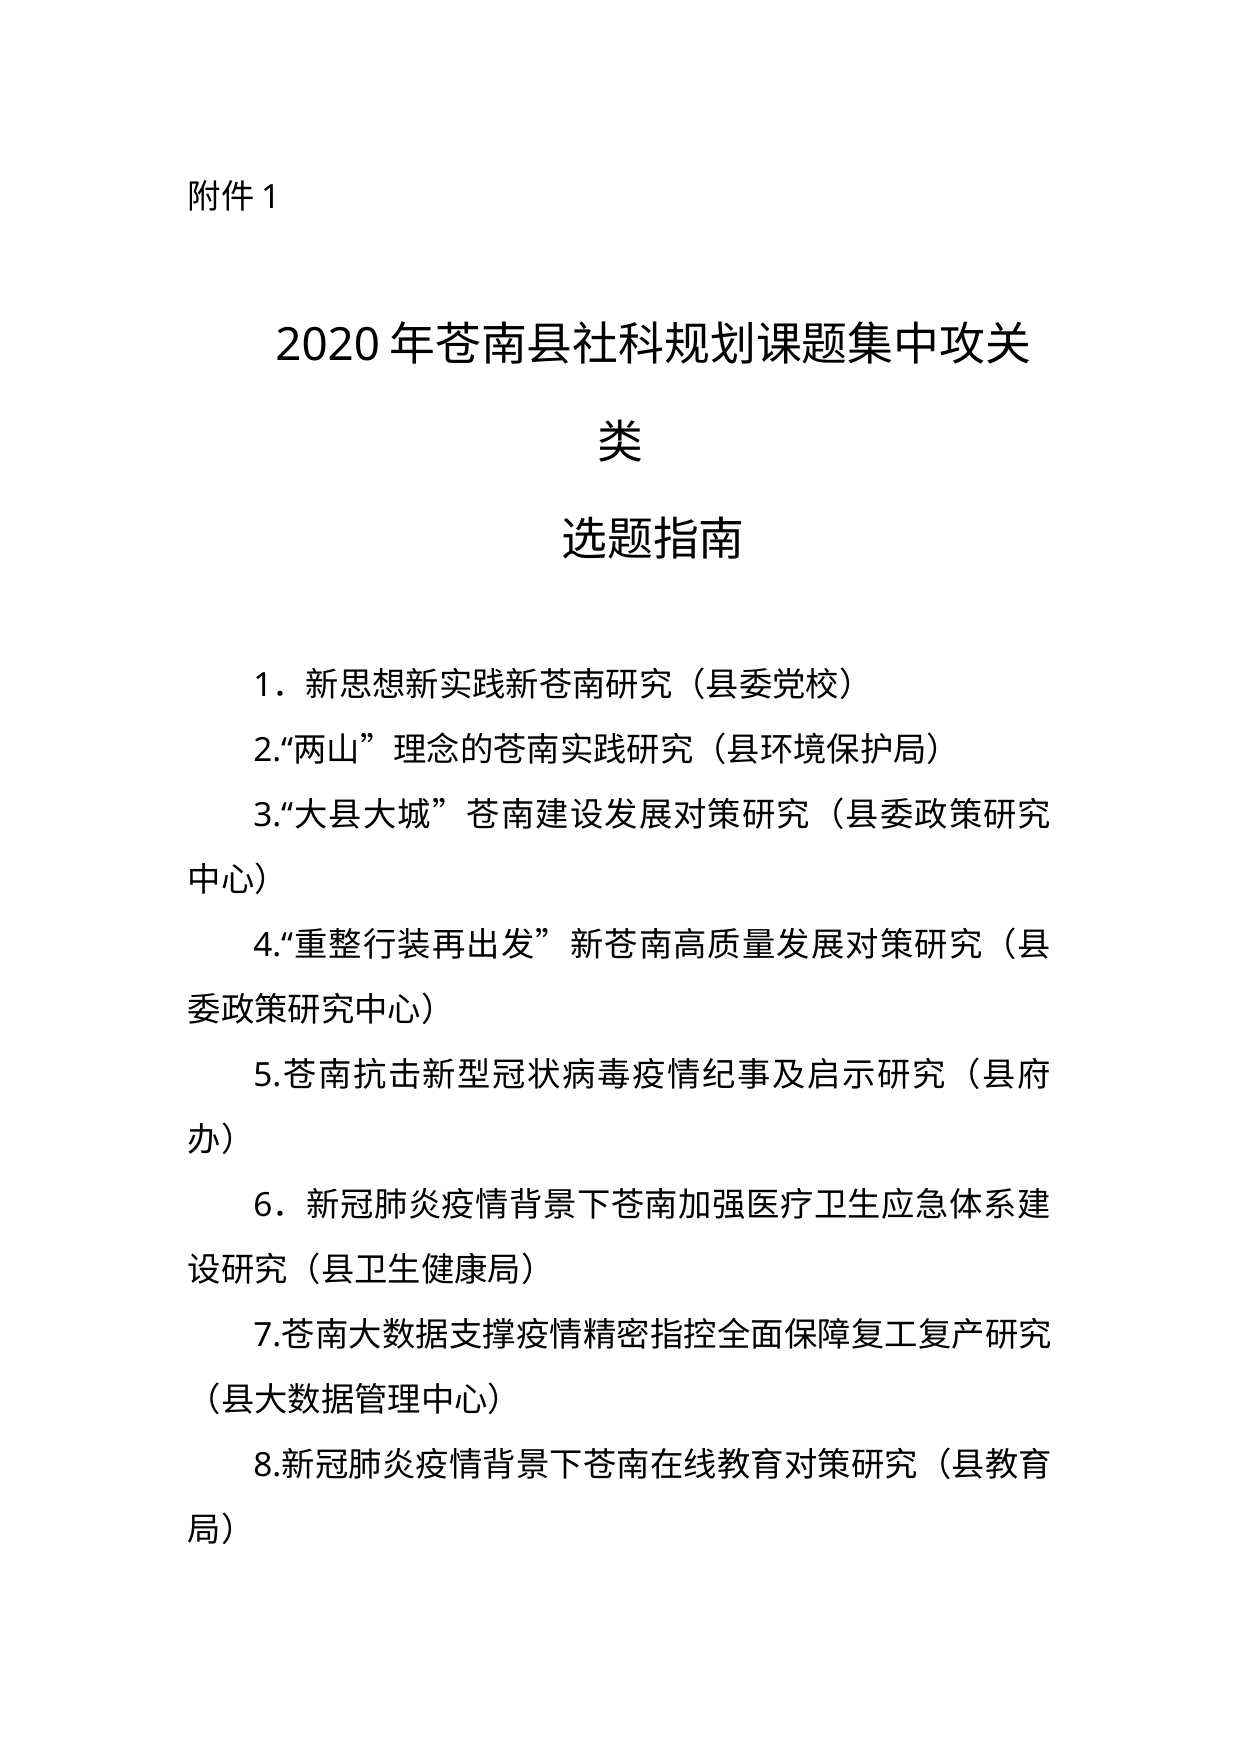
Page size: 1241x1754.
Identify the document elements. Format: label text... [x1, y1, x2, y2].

text 7.苍南大数据支撑疫情精密指控全面保障复工复产研究（县大数据管理中心） [187, 1299, 1053, 1429]
text 5.苍南抗击新型冠状病毒疫情纪事及启示研究（县府办） [187, 1039, 1053, 1169]
text 选题指南 [187, 487, 1053, 584]
text 4.“重整行装再出发”新苍南高质量发展对策研究（县委政策研究中心） [187, 909, 1053, 1039]
text 1．新思想新实践新苍南研究（县委党校） [187, 649, 1053, 714]
text 3.“大县大城”苍南建设发展对策研究（县委政策研究中心） [187, 779, 1053, 909]
text 2.“两山”理念的苍南实践研究（县环境保护局） [187, 714, 1053, 779]
text 2020年苍南县社科规划课题集中攻关类 [187, 292, 1053, 487]
text 附件1 [187, 162, 1053, 227]
text 6．新冠肺炎疫情背景下苍南加强医疗卫生应急体系建设研究（县卫生健康局） [187, 1169, 1053, 1299]
text 8.新冠肺炎疫情背景下苍南在线教育对策研究（县教育局） [187, 1429, 1053, 1559]
